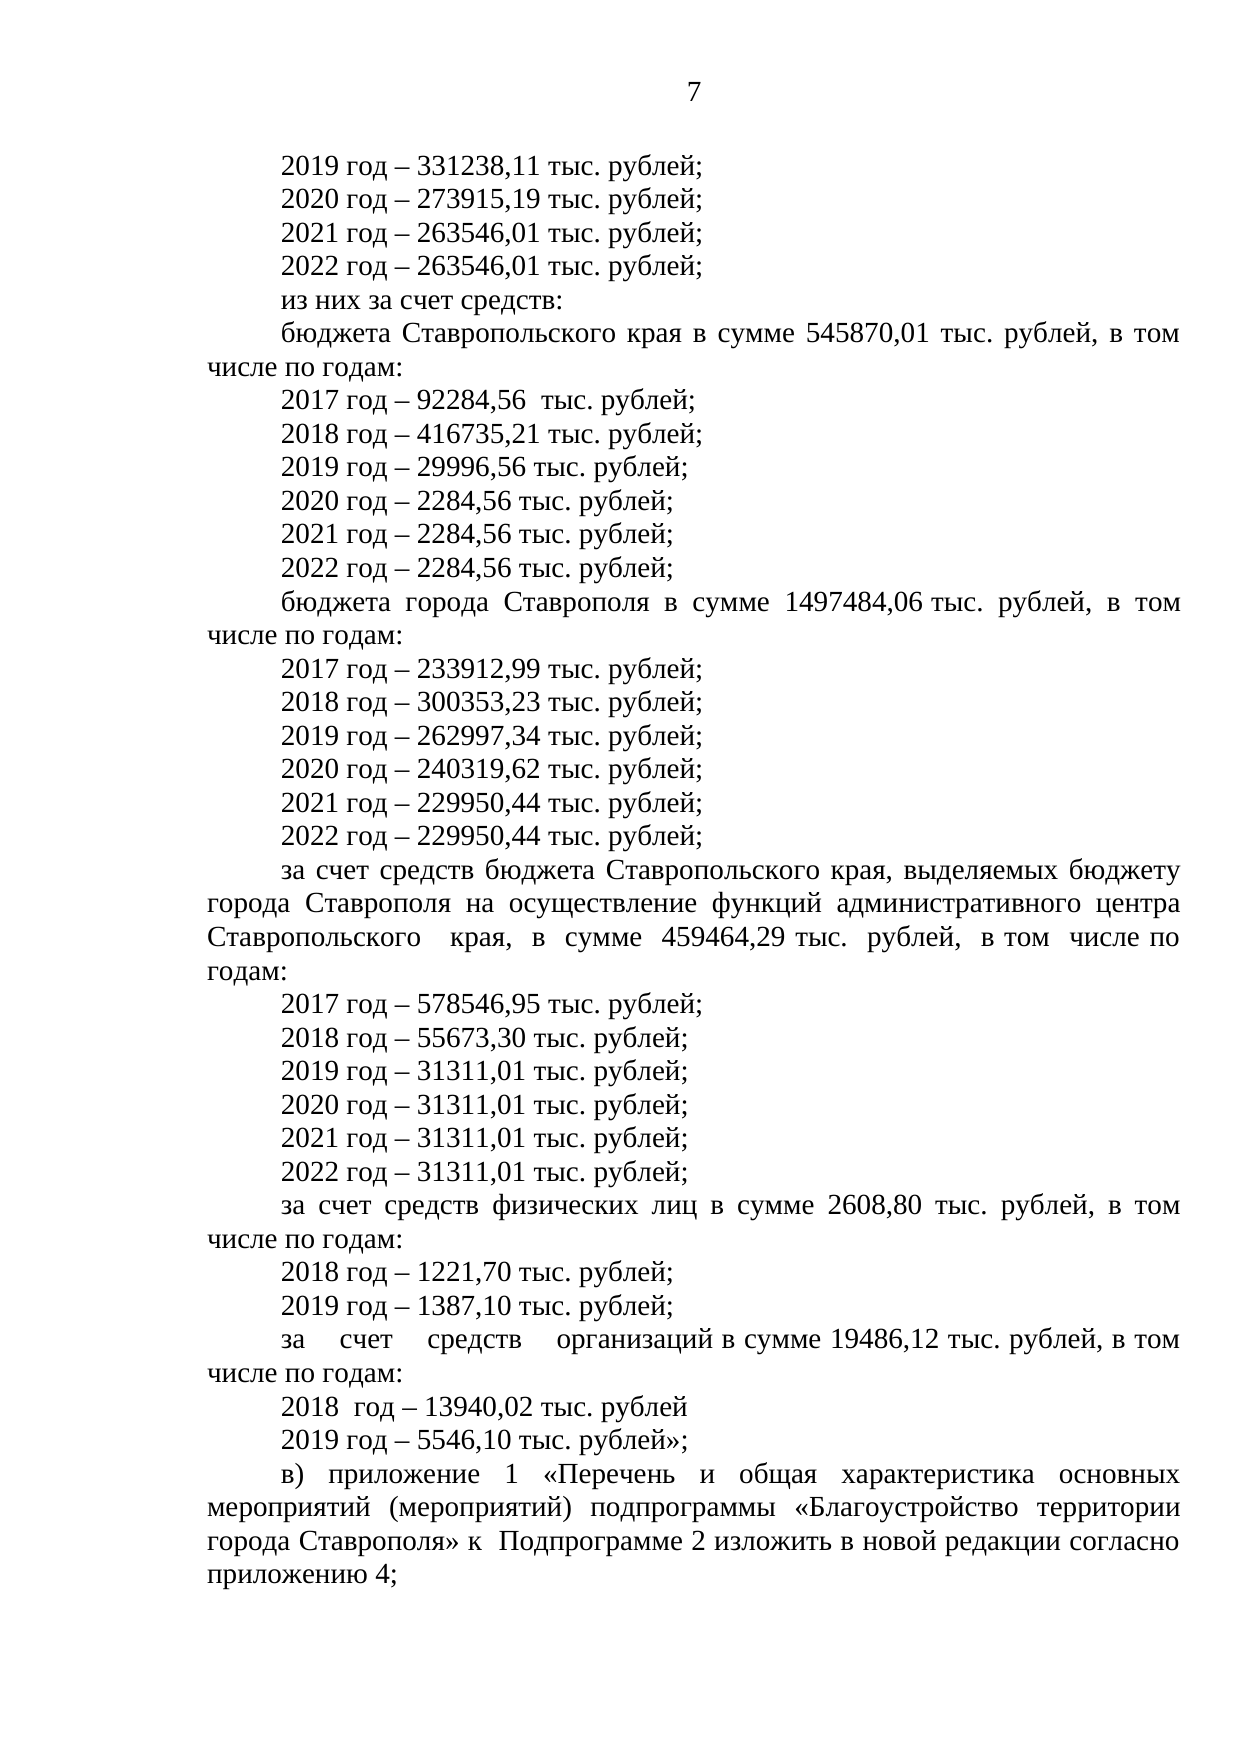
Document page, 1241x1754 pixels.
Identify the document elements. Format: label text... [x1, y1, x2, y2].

text бюджета города Ставрополя в сумме 1497484,06 тыс. рублей, в том числе по годам: [207, 584, 1181, 651]
text 2018 год – 1221,70 тыс. рублей; [207, 1254, 1181, 1288]
text за счет средств физических лиц в сумме 2608,80 тыс. рублей, в том числе по годам: [207, 1187, 1181, 1254]
text 2019 год – 5546,10 тыс. рублей»; [207, 1422, 1181, 1456]
text 2022 год – 31311,01 тыс. рублей; [207, 1154, 1181, 1187]
text 2019 год – 331238,11 тыс. рублей; [207, 148, 1181, 181]
text из них за счет средств: [207, 282, 1181, 315]
text 2018 год – 55673,30 тыс. рублей; [207, 1020, 1181, 1053]
text 2018 год – 13940,02 тыс. рублей [207, 1389, 1181, 1422]
text за счет средств организаций в сумме 19486,12 тыс. рублей, в том числе по годам: [207, 1322, 1181, 1389]
text 2022 год – 2284,56 тыс. рублей; [207, 550, 1181, 584]
text 2021 год – 263546,01 тыс. рублей; [207, 215, 1181, 248]
text 2017 год – 578546,95 тыс. рублей; [207, 986, 1181, 1020]
text 2018 год – 300353,23 тыс. рублей; [207, 684, 1181, 718]
text 2019 год – 262997,34 тыс. рублей; [207, 718, 1181, 751]
text 2020 год – 31311,01 тыс. рублей; [207, 1087, 1181, 1120]
text бюджета Ставропольского края в сумме 545870,01 тыс. рублей, в том числе по годам: [207, 315, 1181, 382]
text 2021 год – 31311,01 тыс. рублей; [207, 1120, 1181, 1154]
text 2020 год – 273915,19 тыс. рублей; [207, 181, 1181, 215]
text 2017 год – 92284,56 тыс. рублей; [207, 382, 1181, 416]
text 2020 год – 240319,62 тыс. рублей; [207, 751, 1181, 785]
text 2021 год – 229950,44 тыс. рублей; [207, 785, 1181, 818]
text 2019 год – 31311,01 тыс. рублей; [207, 1053, 1181, 1087]
text 2020 год – 2284,56 тыс. рублей; [207, 483, 1181, 517]
text 2017 год – 233912,99 тыс. рублей; [207, 651, 1181, 684]
text 2019 год – 1387,10 тыс. рублей; [207, 1288, 1181, 1322]
text 2022 год – 263546,01 тыс. рублей; [207, 248, 1181, 282]
text за счет средств бюджета Ставропольского края, выделяемых бюджету города Ставрополя на осуществление функций административного центра Ставропольского края, в сумме 459464,29 тыс. рублей, в том числе по годам: [207, 852, 1181, 986]
text 2021 год – 2284,56 тыс. рублей; [207, 517, 1181, 550]
text 2018 год – 416735,21 тыс. рублей; [207, 416, 1181, 449]
text 2022 год – 229950,44 тыс. рублей; [207, 818, 1181, 852]
text 2019 год – 29996,56 тыс. рублей; [207, 449, 1181, 483]
text в) приложение 1 «Перечень и общая характеристика основных мероприятий (мероприятий) подпрограммы «Благоустройство территории города Ставрополя» к Подпрограмме 2 изложить в новой редакции согласно приложению 4; [207, 1456, 1181, 1590]
